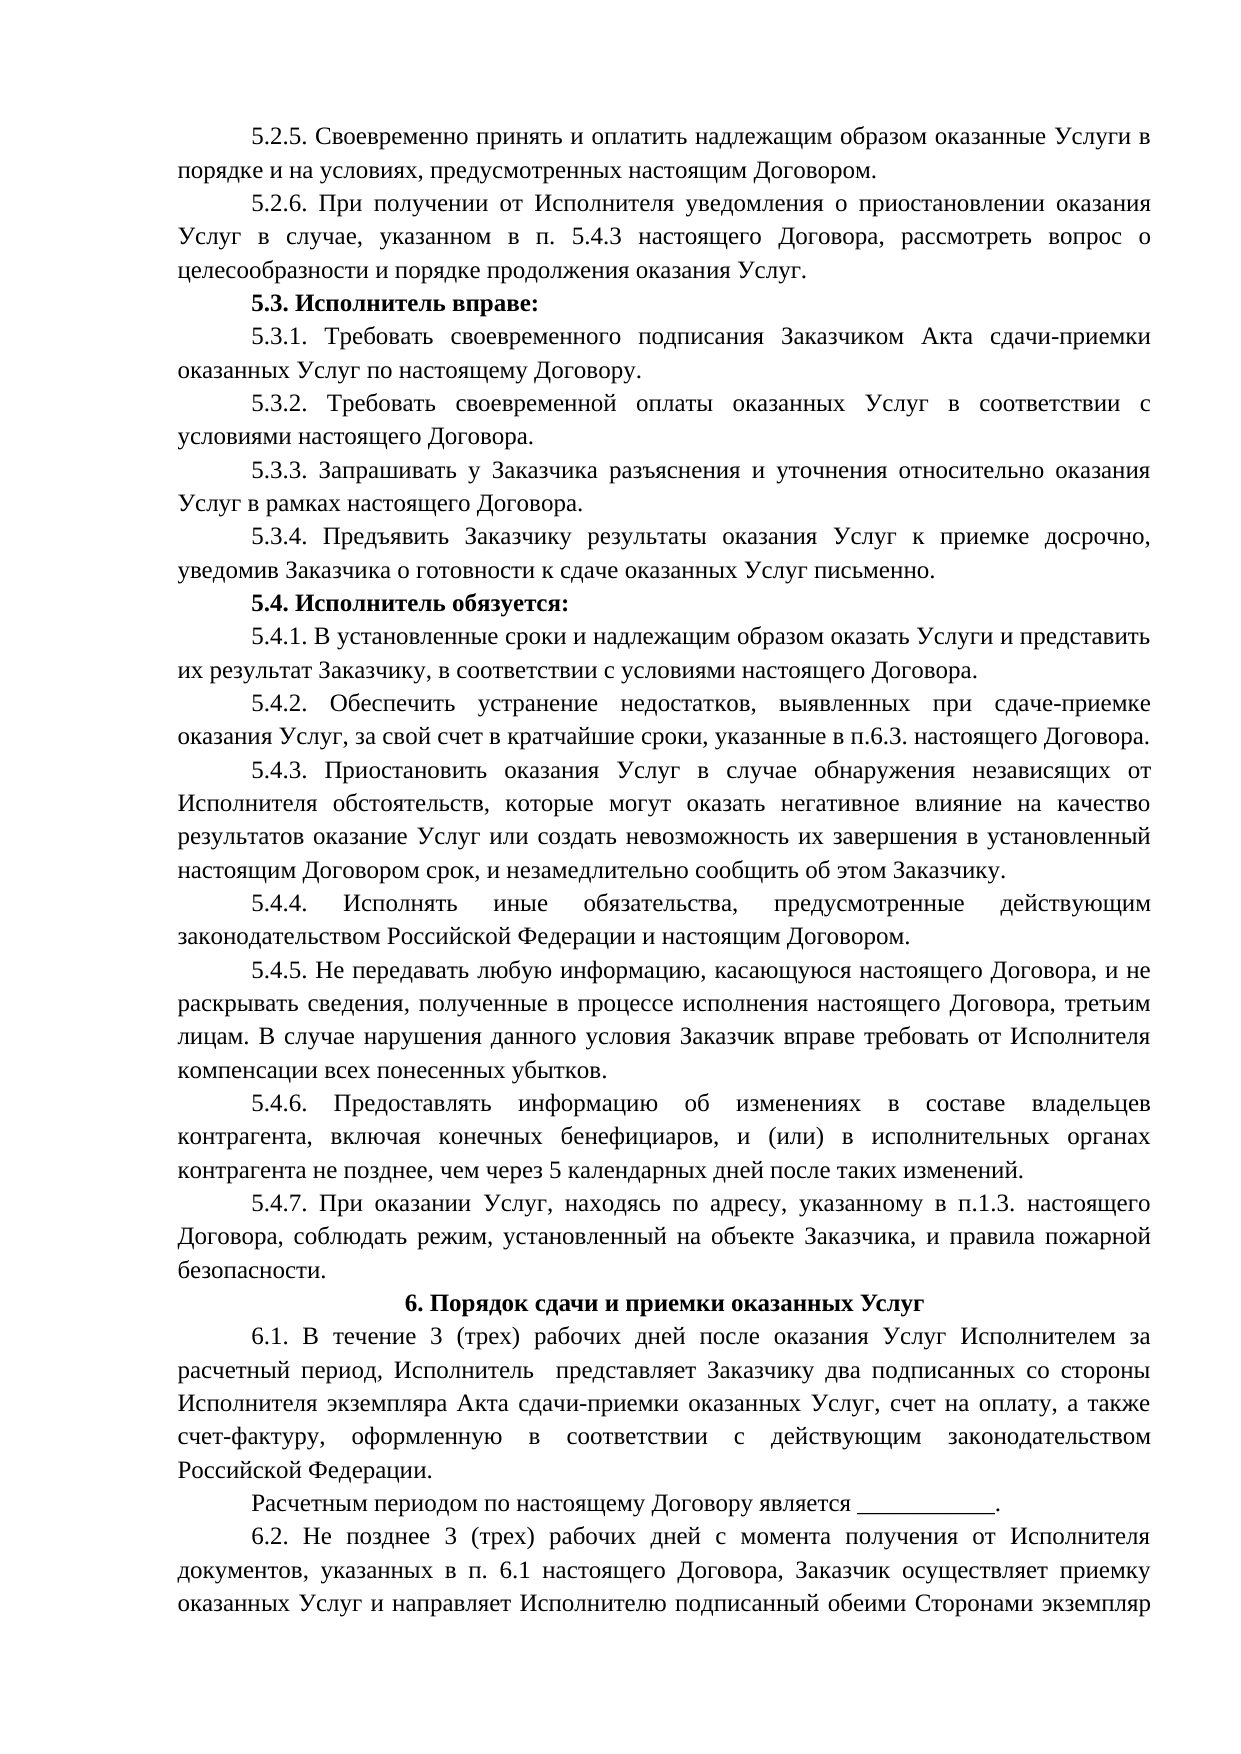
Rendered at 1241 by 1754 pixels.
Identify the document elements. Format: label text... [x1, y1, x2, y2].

text 5.4.2. Обеспечить устранение недостатков, выявленных при сдаче-приемке оказания Услуг, за свой счет в кратчайшие сроки, указанные в п.6.3. настоящего Договора. [177, 685, 1152, 751]
text 5.4. Исполнитель обязуется: [177, 585, 1152, 618]
text 5.3.4. Предъявить Заказчику результаты оказания Услуг к приемке досрочно, уведомив Заказчика о готовности к сдаче оказанных Услуг письменно. [177, 518, 1152, 585]
text 5.3.2. Требовать своевременной оплаты оказанных Услуг в соответствии с условиями настоящего Договора. [177, 385, 1152, 451]
text 5.4.6. Предоставлять информацию об изменениях в составе владельцев контрагента, включая конечных бенефициаров, и (или) в исполнительных органах контрагента не позднее, чем через 5 календарных дней после таких изменений. [177, 1085, 1152, 1185]
text 5.4.7. При оказании Услуг, находясь по адресу, указанному в п.1.3. настоящего Договора, соблюдать режим, установленный на объекте Заказчика, и правила пожарной безопасности. [177, 1185, 1152, 1285]
text 5.2.6. При получении от Исполнителя уведомления о приостановлении оказания Услуг в случае, указанном в п. 5.4.3 настоящего Договора, рассмотреть вопрос о целесообразности и порядке продолжения оказания Услуг. [177, 185, 1152, 285]
text 6.1. В течение 3 (трех) рабочих дней после оказания Услуг Исполнителем за расчетный период, Исполнитель представляет Заказчику два подписанных со стороны Исполнителя экземпляра Акта сдачи-приемки оказанных Услуг, счет на оплату, а также счет-фактуру, оформленную в соответствии с действующим законодательством Российской Федерации. [177, 1318, 1152, 1485]
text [177, 1518, 1152, 1618]
text 5.4.3. Приостановить оказания Услуг в случае обнаружения независящих от Исполнителя обстоятельств, которые могут оказать негативное влияние на качество результатов оказание Услуг или создать невозможность их завершения в установленный настоящим Договором срок, и незамедлительно сообщить об этом Заказчику. [177, 751, 1152, 885]
text 5.3.1. Требовать своевременного подписания Заказчиком Акта сдачи-приемки оказанных Услуг по настоящему Договору. [177, 318, 1152, 385]
text 5.4.5. Не передавать любую информацию, касающуюся настоящего Договора, и не раскрывать сведения, полученные в процессе исполнения настоящего Договора, третьим лицам. В случае нарушения данного условия Заказчик вправе требовать от Исполнителя компенсации всех понесенных убытков. [177, 951, 1152, 1085]
text 5.2.5. Своевременно принять и оплатить надлежащим образом оказанные Услуги в порядке и на условиях, предусмотренных настоящим Договором. [177, 118, 1152, 185]
text 5.3.3. Запрашивать у Заказчика разъяснения и уточнения относительно оказания Услуг в рамках настоящего Договора. [177, 451, 1152, 518]
text 5.3. Исполнитель вправе: [177, 285, 1152, 318]
text 5.4.1. В установленные сроки и надлежащим образом оказать Услуги и представить их результат Заказчику, в соответствии с условиями настоящего Договора. [177, 618, 1152, 685]
text 5.4.4. Исполнять иные обязательства, предусмотренные действующим законодательством Российской Федерации и настоящим Договором. [177, 885, 1152, 951]
subtitle 6. Порядок сдачи и приемки оказанных Услуг [177, 1285, 1152, 1318]
text Расчетным периодом по настоящему Договору является ___________. [177, 1485, 1152, 1518]
